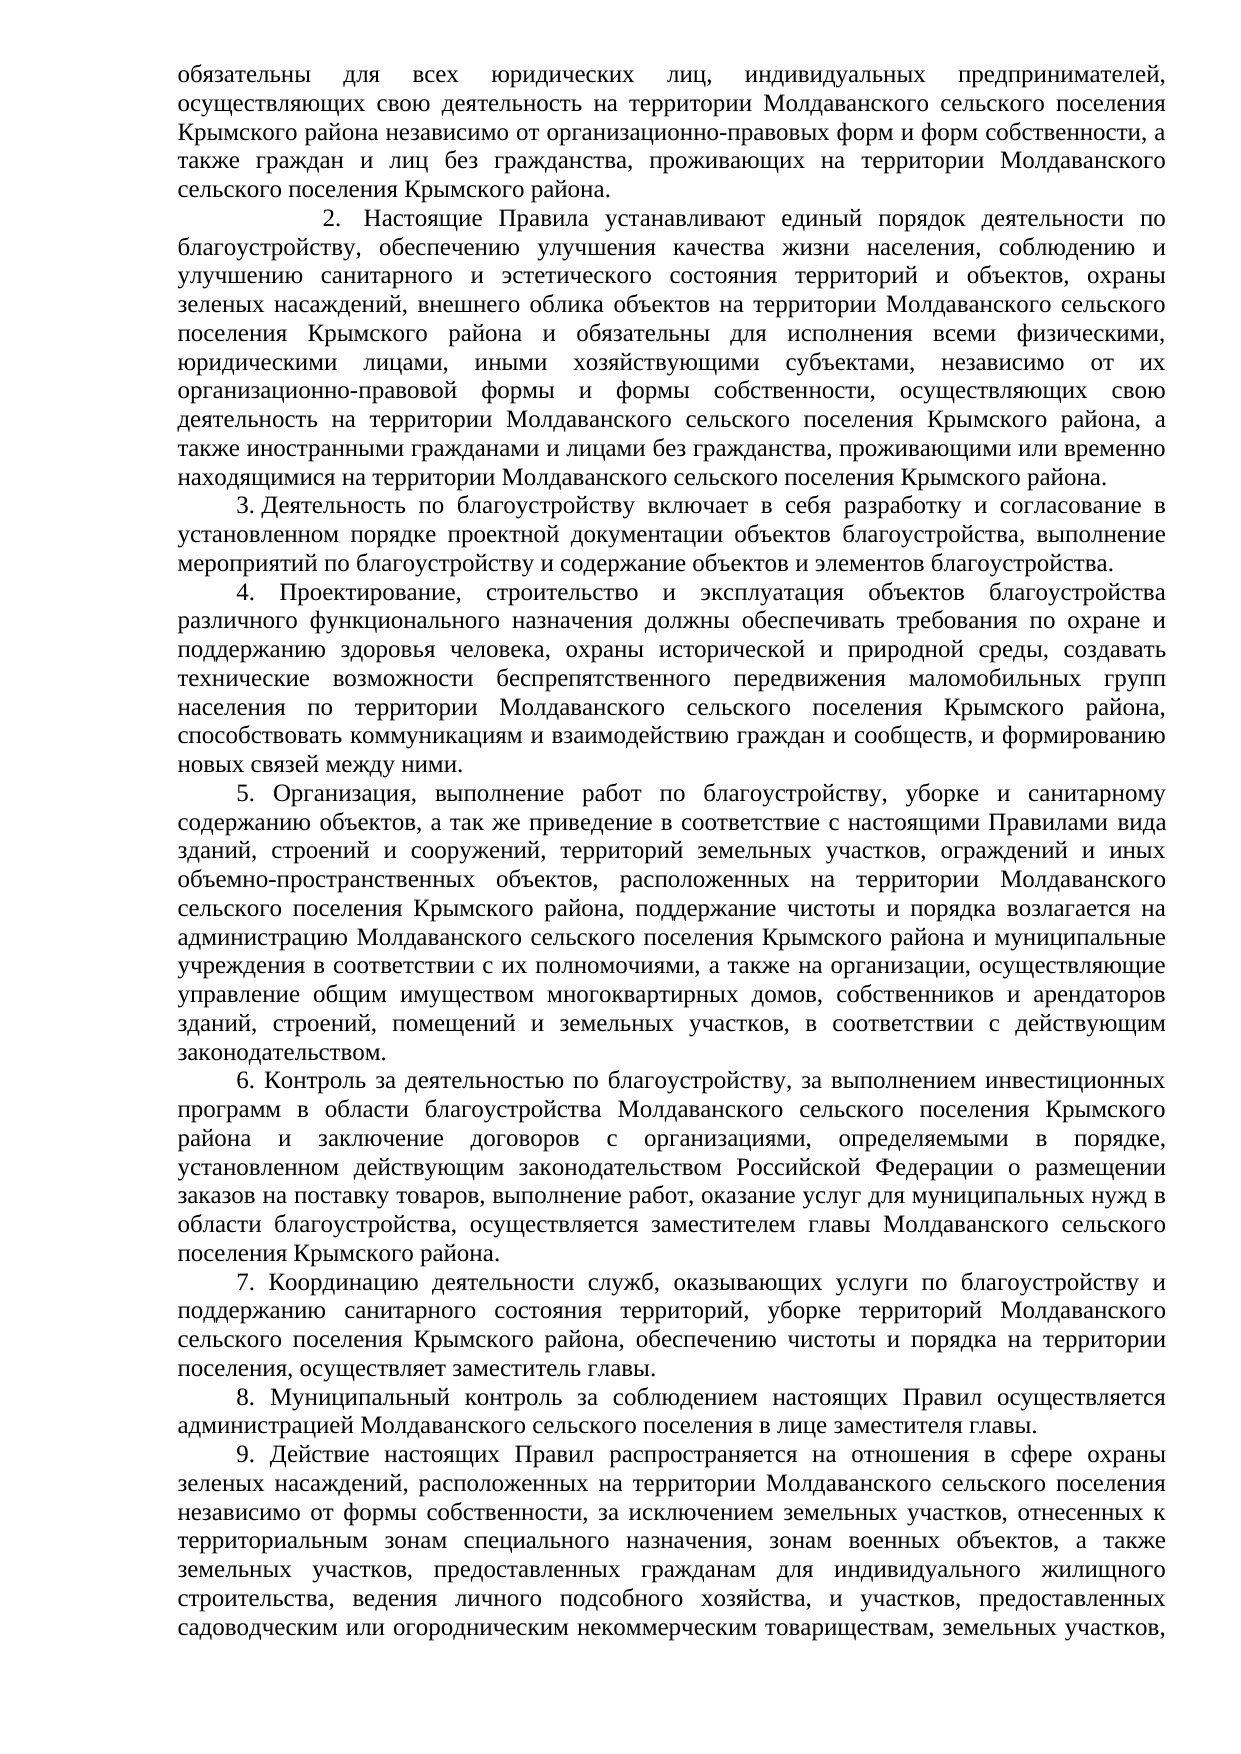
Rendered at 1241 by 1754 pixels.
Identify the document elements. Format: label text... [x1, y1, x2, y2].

text 8. Муниципальный контроль за соблюдением настоящих Правил осуществляется администрацией Молдаванского сельского поселения в лице заместителя главы. [177, 1382, 1167, 1439]
text 5. Организация, выполнение работ по благоустройству, уборке и санитарному содержанию объектов, а так же приведение в соответствие с настоящими Правилами вида зданий, строений и сооружений, территорий земельных участков, ограждений и иных объемно-пространственных объектов, расположенных на территории Молдаванского сельского поселения Крымского района, поддержание чистоты и порядка возлагается на администрацию Молдаванского сельского поселения Крымского района и муниципальные учреждения в соответствии с их полномочиями, а также на организации, осуществляющие управление общим имуществом многоквартирных домов, собственников и арендаторов зданий, строений, помещений и земельных участков, в соответствии с действующим законодательством. [177, 778, 1167, 1065]
text 6. Контроль за деятельностью по благоустройству, за выполнением инвестиционных программ в области благоустройства Молдаванского сельского поселения Крымского района и заключение договоров с организациями, определяемыми в порядке, установленном действующим законодательством Российской Федерации о размещении заказов на поставку товаров, выполнение работ, оказание услуг для муниципальных нужд в области благоустройства, осуществляется заместителем главы Молдаванского сельского поселения Крымского района. [177, 1065, 1167, 1267]
text 3. Деятельность по благоустройству включает в себя разработку и согласование в установленном порядке проектной документации объектов благоустройства, выполнение мероприятий по благоустройству и содержание объектов и элементов благоустройства. [177, 490, 1167, 577]
text 4. Проектирование, строительство и эксплуатация объектов благоустройства различного функционального назначения должны обеспечивать требования по охране и поддержанию здоровья человека, охраны исторической и природной среды, создавать технические возможности беспрепятственного передвижения маломобильных групп населения по территории Молдаванского сельского поселения Крымского района, способствовать коммуникациям и взаимодействию граждан и сообществ, и формированию новых связей между ними. [177, 577, 1167, 778]
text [177, 1439, 1167, 1640]
text 7. Координацию деятельности служб, оказывающих услуги по благоустройству и поддержанию санитарного состояния территорий, уборке территорий Молдаванского сельского поселения Крымского района, обеспечению чистоты и порядка на территории поселения, осуществляет заместитель главы. [177, 1267, 1167, 1382]
text 2. Настоящие Правила устанавливают единый порядок деятельности по благоустройству, обеспечению улучшения качества жизни населения, соблюдению и улучшению санитарного и эстетического состояния территорий и объектов, охраны зеленых насаждений, внешнего облика объектов на территории Молдаванского сельского поселения Крымского района и обязательны для исполнения всеми физическими, юридическими лицами, иными хозяйствующими субъектами, независимо от их организационно-правовой формы и формы собственности, осуществляющих свою деятельность на территории Молдаванского сельского поселения Крымского района, а также иностранными гражданами и лицами без гражданства, проживающими или временно находящимися на территории Молдаванского сельского поселения Крымского района. [177, 203, 1167, 490]
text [177, 59, 1167, 203]
